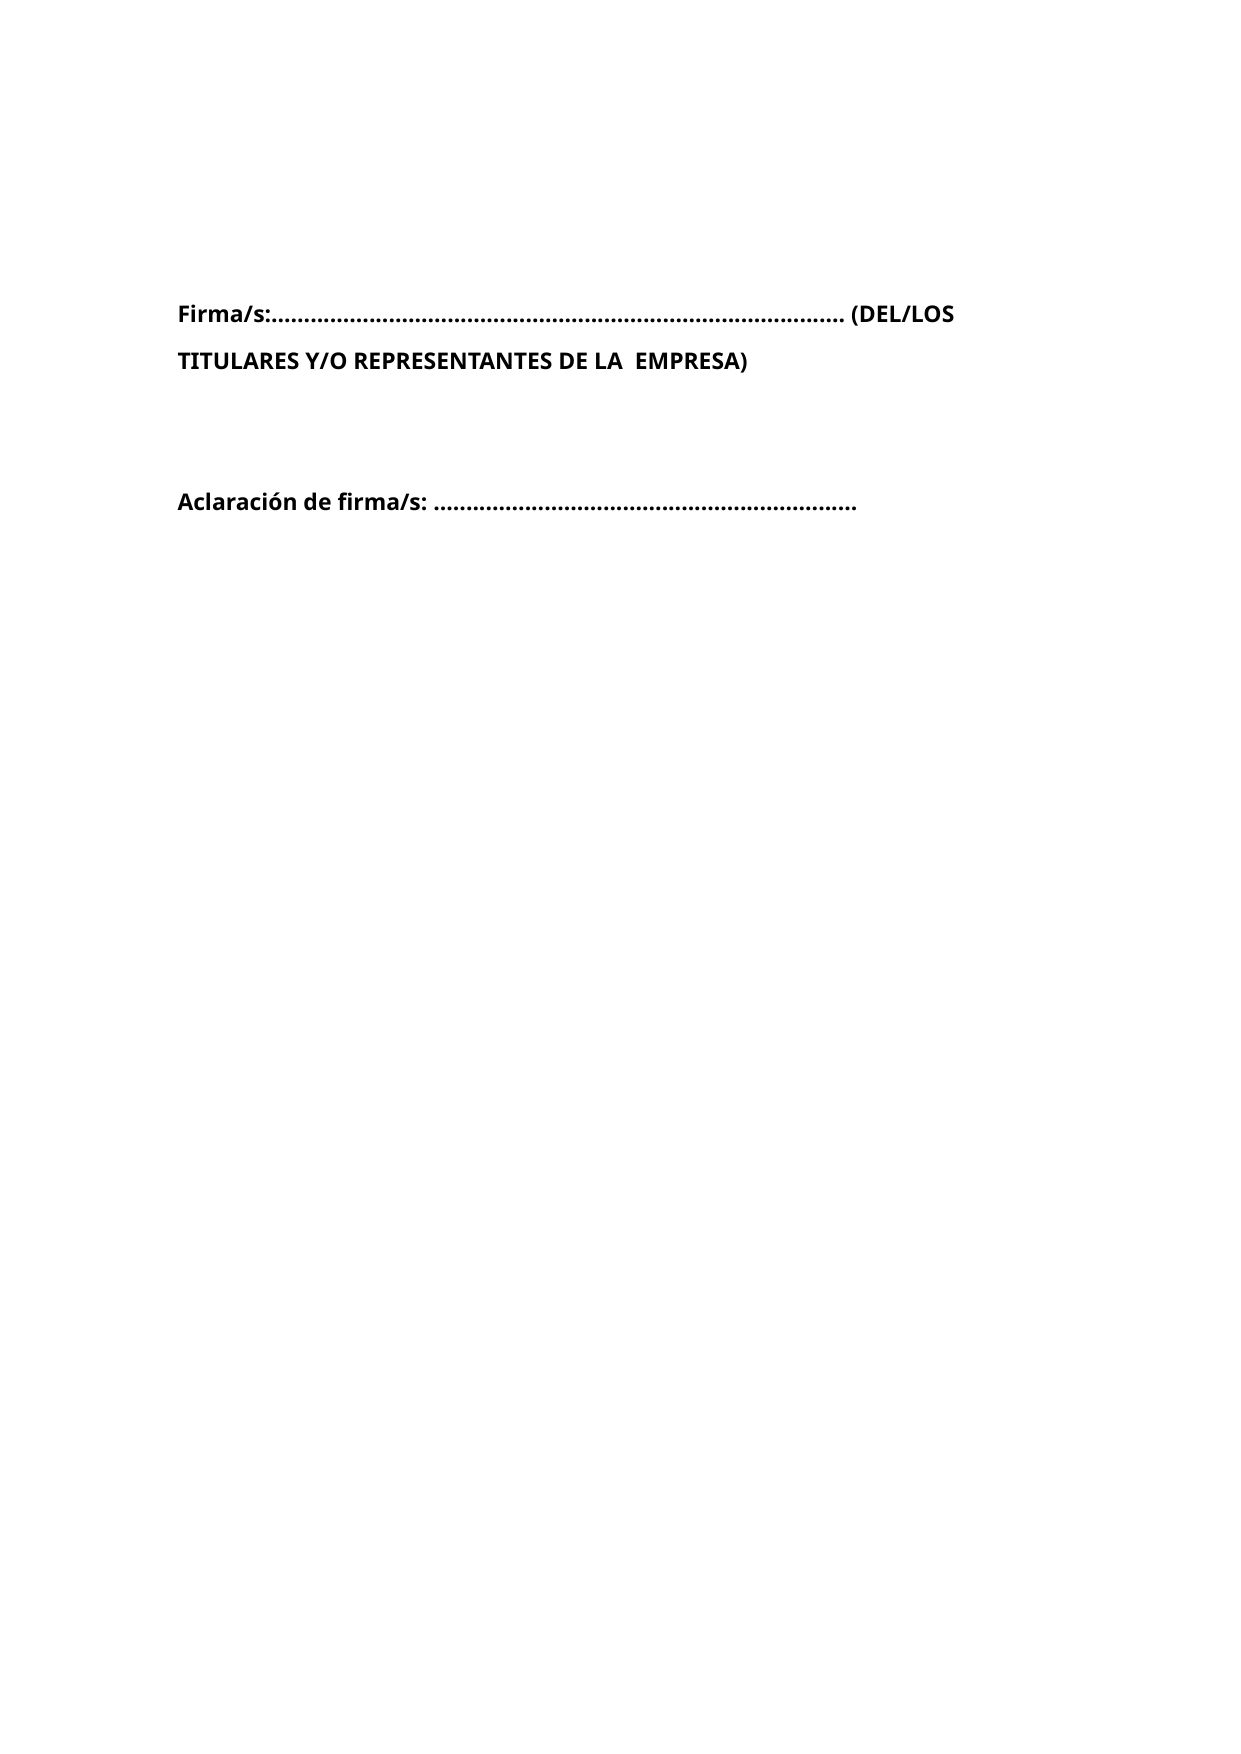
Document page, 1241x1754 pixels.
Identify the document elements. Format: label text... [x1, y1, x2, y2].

text Aclaración de firma/s: ................................................................. [177, 485, 1063, 517]
text Firma/s:........................................................................................ (DEL/LOS TITULARES Y/O REPRESENTANTES DE LA EMPRESA) [177, 298, 1063, 376]
